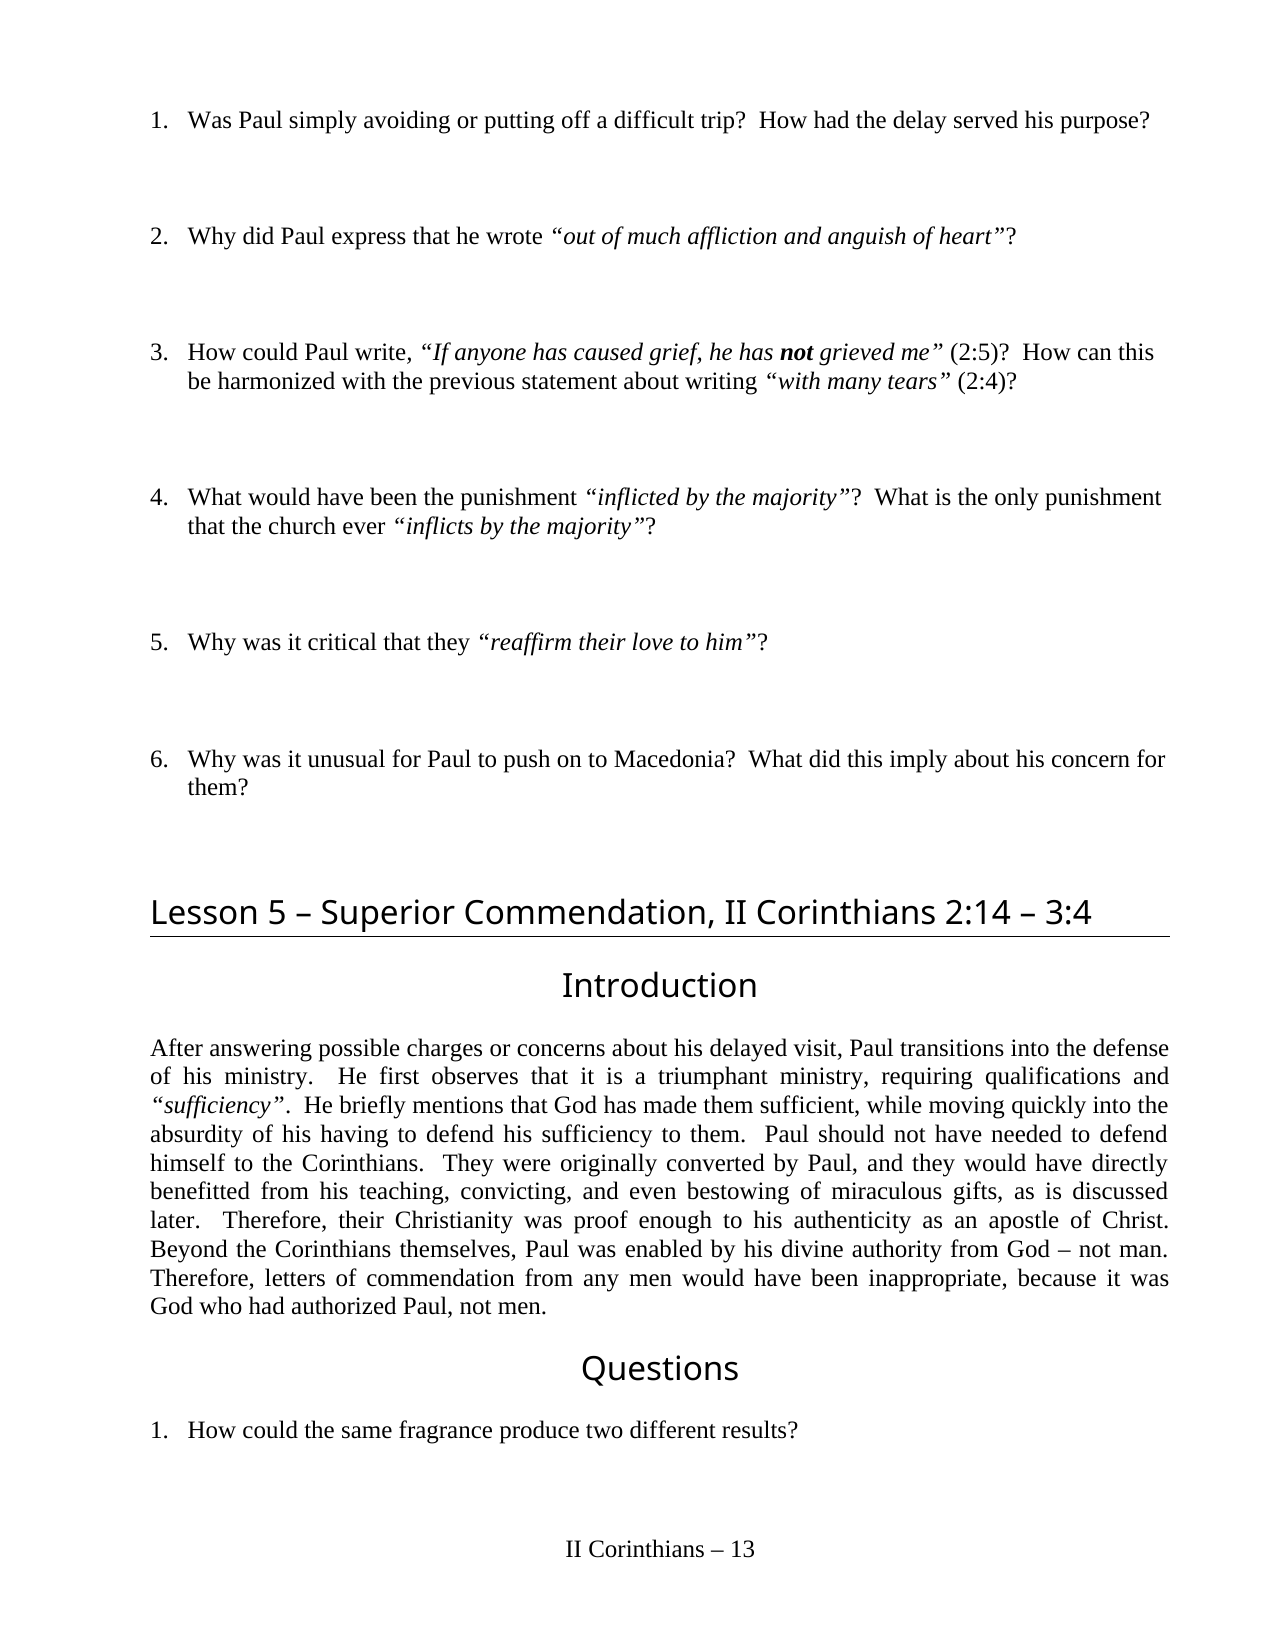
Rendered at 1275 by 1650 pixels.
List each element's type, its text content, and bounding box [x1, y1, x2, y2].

list Why was it unusual for Paul to push on to Macedonia? What did this imply about his concern for them? [150, 744, 1170, 801]
list How could Paul write, “If anyone has caused grief, he has not grieved me” (2:5)? How can this be harmonized with the previous statement about writing “with many tears” (2:4)? [150, 337, 1170, 395]
list What would have been the punishment “inflicted by the majority”? What is the only punishment that the church ever “inflicts by the majority”? [150, 482, 1170, 540]
list Was Paul simply avoiding or putting off a difficult trip? How had the delay served his purpose? [150, 105, 1170, 134]
list Why did Paul express that he wrote “out of much affliction and anguish of heart”? [150, 221, 1170, 250]
list How could the same fragrance produce two different results? [150, 1416, 1170, 1444]
subtitle Questions [150, 1345, 1170, 1391]
subtitle Introduction [150, 962, 1170, 1008]
subtitle Lesson 5 – Superior Commendation, II Corinthians 2:14 – 3:4 [150, 889, 1170, 936]
text After answering possible charges or concerns about his delayed visit, Paul transitions into the defense of his ministry. He first observes that it is a triumphant ministry, requiring qualifications and “sufficiency”. He briefly mentions that God has made them sufficient, while moving quickly into the absurdity of his having to defend his sufficiency to them. Paul should not have needed to defend himself to the Corinthians. They were originally converted by Paul, and they would have directly benefitted from his teaching, convicting, and even bestowing of miraculous gifts, as is discussed later. Therefore, their Christianity was proof enough to his authenticity as an apostle of Christ. Beyond the Corinthians themselves, Paul was enabled by his divine authority from God – not man. Therefore, letters of commendation from any men would have been inappropriate, because it was God who had authorized Paul, not men. [150, 1033, 1170, 1320]
list Why was it critical that they “reaffirm their love to him”? [150, 627, 1170, 656]
